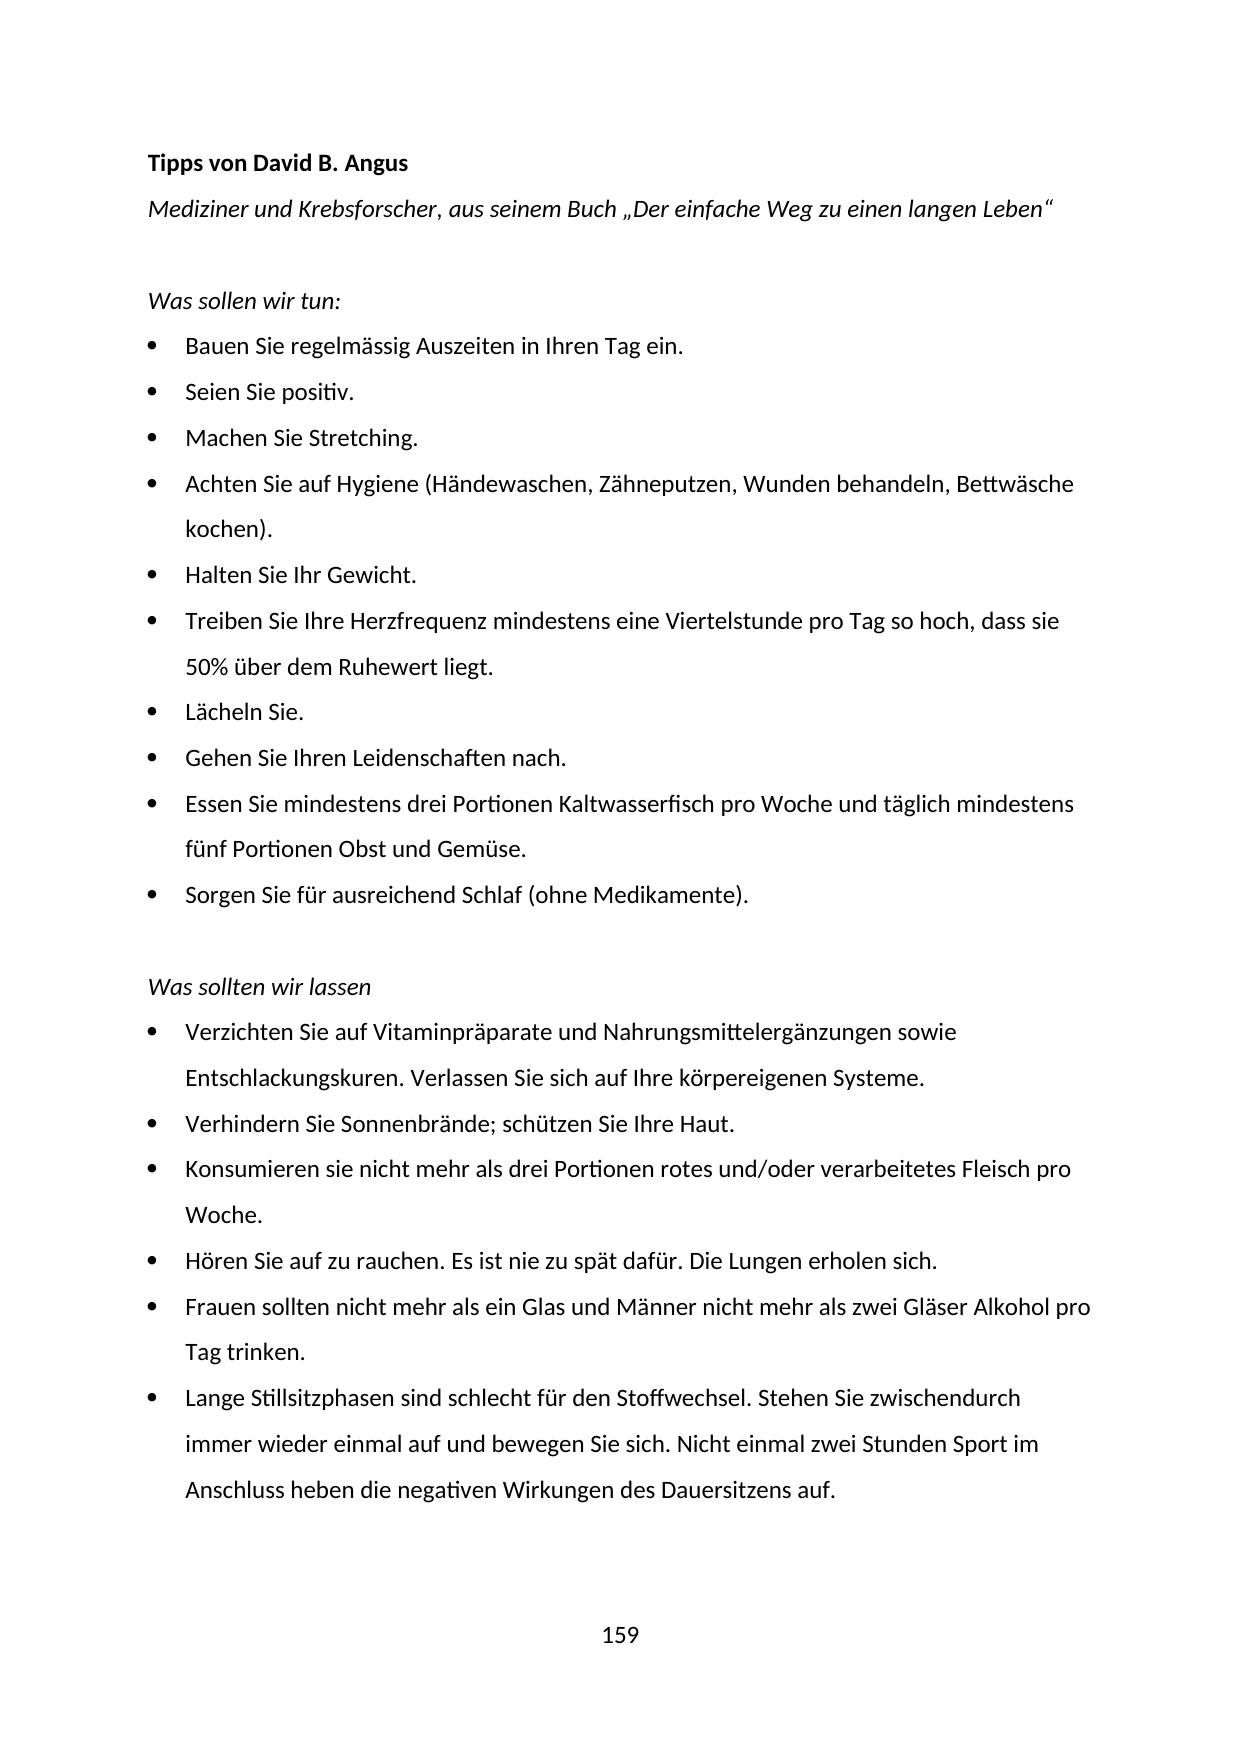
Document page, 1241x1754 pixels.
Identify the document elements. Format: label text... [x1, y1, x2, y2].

list Lange Stillsitzphasen sind schlecht für den Stoffwechsel. Stehen Sie zwischendurch immer wieder einmal auf und bewegen Sie sich. Nicht einmal zwei Stunden Sport im Anschluss heben die negativen Wirkungen des Dauersitzens auf. [148, 1382, 1093, 1504]
list Gehen Sie Ihren Leidenschaften nach. [148, 742, 1093, 773]
list Treiben Sie Ihre Herzfrequenz mindestens eine Viertelstunde pro Tag so hoch, dass sie 50% über dem Ruhewert liegt. [148, 605, 1093, 681]
list Essen Sie mindestens drei Portionen Kaltwasserfisch pro Woche und täglich mindestens fünf Portionen Obst und Gemüse. [148, 788, 1093, 864]
list Halten Sie Ihr Gewicht. [148, 559, 1093, 590]
list Seien Sie positiv. [148, 376, 1093, 407]
list Frauen sollten nicht mehr als ein Glas und Männer nicht mehr als zwei Gläser Alkohol pro Tag trinken. [148, 1291, 1093, 1367]
list Bauen Sie regelmässig Auszeiten in Ihren Tag ein. [148, 331, 1093, 361]
text Was sollten wir lassen [148, 971, 1093, 1001]
list Sorgen Sie für ausreichend Schlaf (ohne Medikamente). [148, 879, 1093, 910]
list Lächeln Sie. [148, 696, 1093, 727]
list Konsumieren sie nicht mehr als drei Portionen rotes und/oder verarbeitetes Fleisch pro Woche. [148, 1154, 1093, 1230]
list Hören Sie auf zu rauchen. Es ist nie zu spät dafür. Die Lungen erholen sich. [148, 1245, 1093, 1276]
list Achten Sie auf Hygiene (Händewaschen, Zähneputzen, Wunden behandeln, Bettwäsche kochen). [148, 468, 1093, 544]
list Verzichten Sie auf Vitaminpräparate und Nahrungsmittelergänzungen sowie Entschlackungskuren. Verlassen Sie sich auf Ihre körpereigenen Systeme. [148, 1016, 1093, 1093]
list Machen Sie Stretching. [148, 422, 1093, 452]
list Verhindern Sie Sonnenbrände; schützen Sie Ihre Haut. [148, 1108, 1093, 1138]
text Was sollen wir tun: [148, 285, 1093, 315]
text Mediziner und Krebsforscher, aus seinem Buch „Der einfache Weg zu einen langen Leben“ [148, 193, 1093, 224]
text Tipps von David B. Angus [148, 148, 1093, 178]
